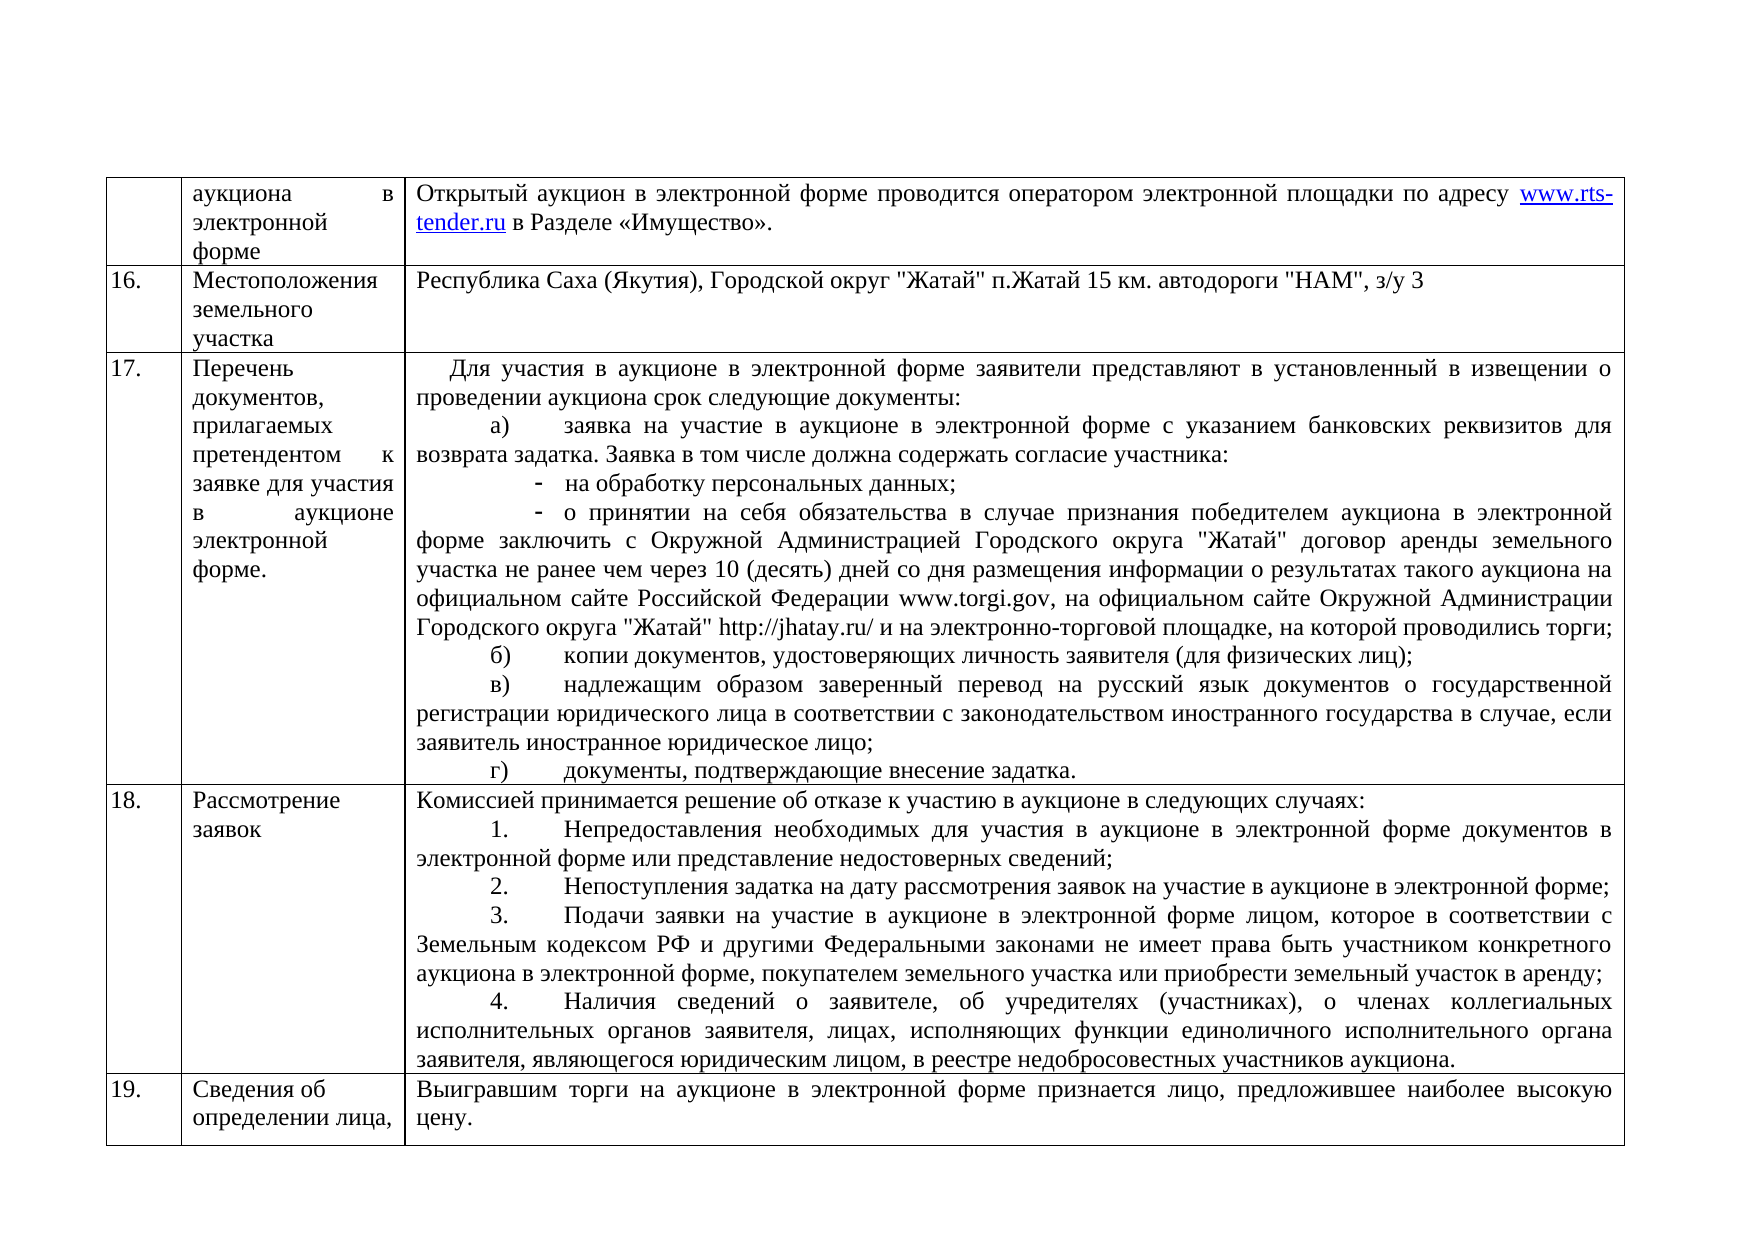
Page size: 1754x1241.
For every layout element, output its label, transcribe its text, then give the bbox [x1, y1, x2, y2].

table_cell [182, 178, 404, 264]
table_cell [182, 1074, 404, 1145]
table_cell Комиссией принимается решение об отказе к участию в аукционе в следующих случаях: Непредоставления необходимых для участия в аукционе в электронной форме документов в электронной форме или представление недостоверных сведений; Непоступления задатка на дату рассмотрения заявок на участие в аукционе в электронной форме; Подачи заявки на участие в аукционе в электронной форме лицом, которое в соответствии с Земельным кодексом РФ и другими Федеральными законами не имеет права быть участником конкретного аукциона в электронной форме, покупателем земельного участка или приобрести земельный участок в аренду; Наличия сведений о заявителе, об учредителях (участниках), о членах коллегиальных исполнительных органов заявителя, лицах, исполняющих функции единоличного исполнительного органа заявителя, являющегося юридическим лицом, в реестре недобросовестных участников аукциона. [406, 785, 1624, 1073]
table_cell Местоположения земельного участка [182, 266, 404, 352]
table_cell [107, 785, 181, 1073]
table_cell [107, 353, 181, 784]
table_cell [406, 178, 1624, 264]
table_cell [406, 1074, 1624, 1145]
table_cell [107, 178, 181, 264]
table_cell Республика Саха (Якутия), Городской округ "Жатай" п.Жатай 15 км. автодороги "НАМ", з/у 3 [406, 266, 1624, 352]
table_cell [107, 266, 181, 352]
table_cell [107, 1074, 181, 1145]
table_cell Перечень документов, прилагаемых претендентом к заявке для участия в аукционе электронной форме. [182, 353, 404, 784]
table_cell Для участия в аукционе в электронной форме заявители представляют в установленный в извещении о проведении аукциона срок следующие документы: заявка на участие в аукционе в электронной форме с указанием банковских реквизитов для возврата задатка. Заявка в том числе должна содержать согласие участника: на обработку персональных данных; о принятии на себя обязательства в случае признания победителем аукциона в электронной форме заключить с Окружной Администрацией Городского округа "Жатай" договор аренды земельного участка не ранее чем через 10 (десять) дней со дня размещения информации о результатах такого аукциона на официальном сайте Российской Федерации www.torgi.gov, на официальном сайте Окружной Администрации Городского округа "Жатай" http://jhatay.ru/ и на электронно-торговой площадке, на которой проводились торги; копии документов, удостоверяющих личность заявителя (для физических лиц); надлежащим образом заверенный перевод на русский язык документов о государственной регистрации юридического лица в соответствии с законодательством иностранного государства в случае, если заявитель иностранное юридическое лицо; документы, подтверждающие внесение задатка. [406, 353, 1624, 784]
table_cell Рассмотрение заявок [182, 785, 404, 1073]
